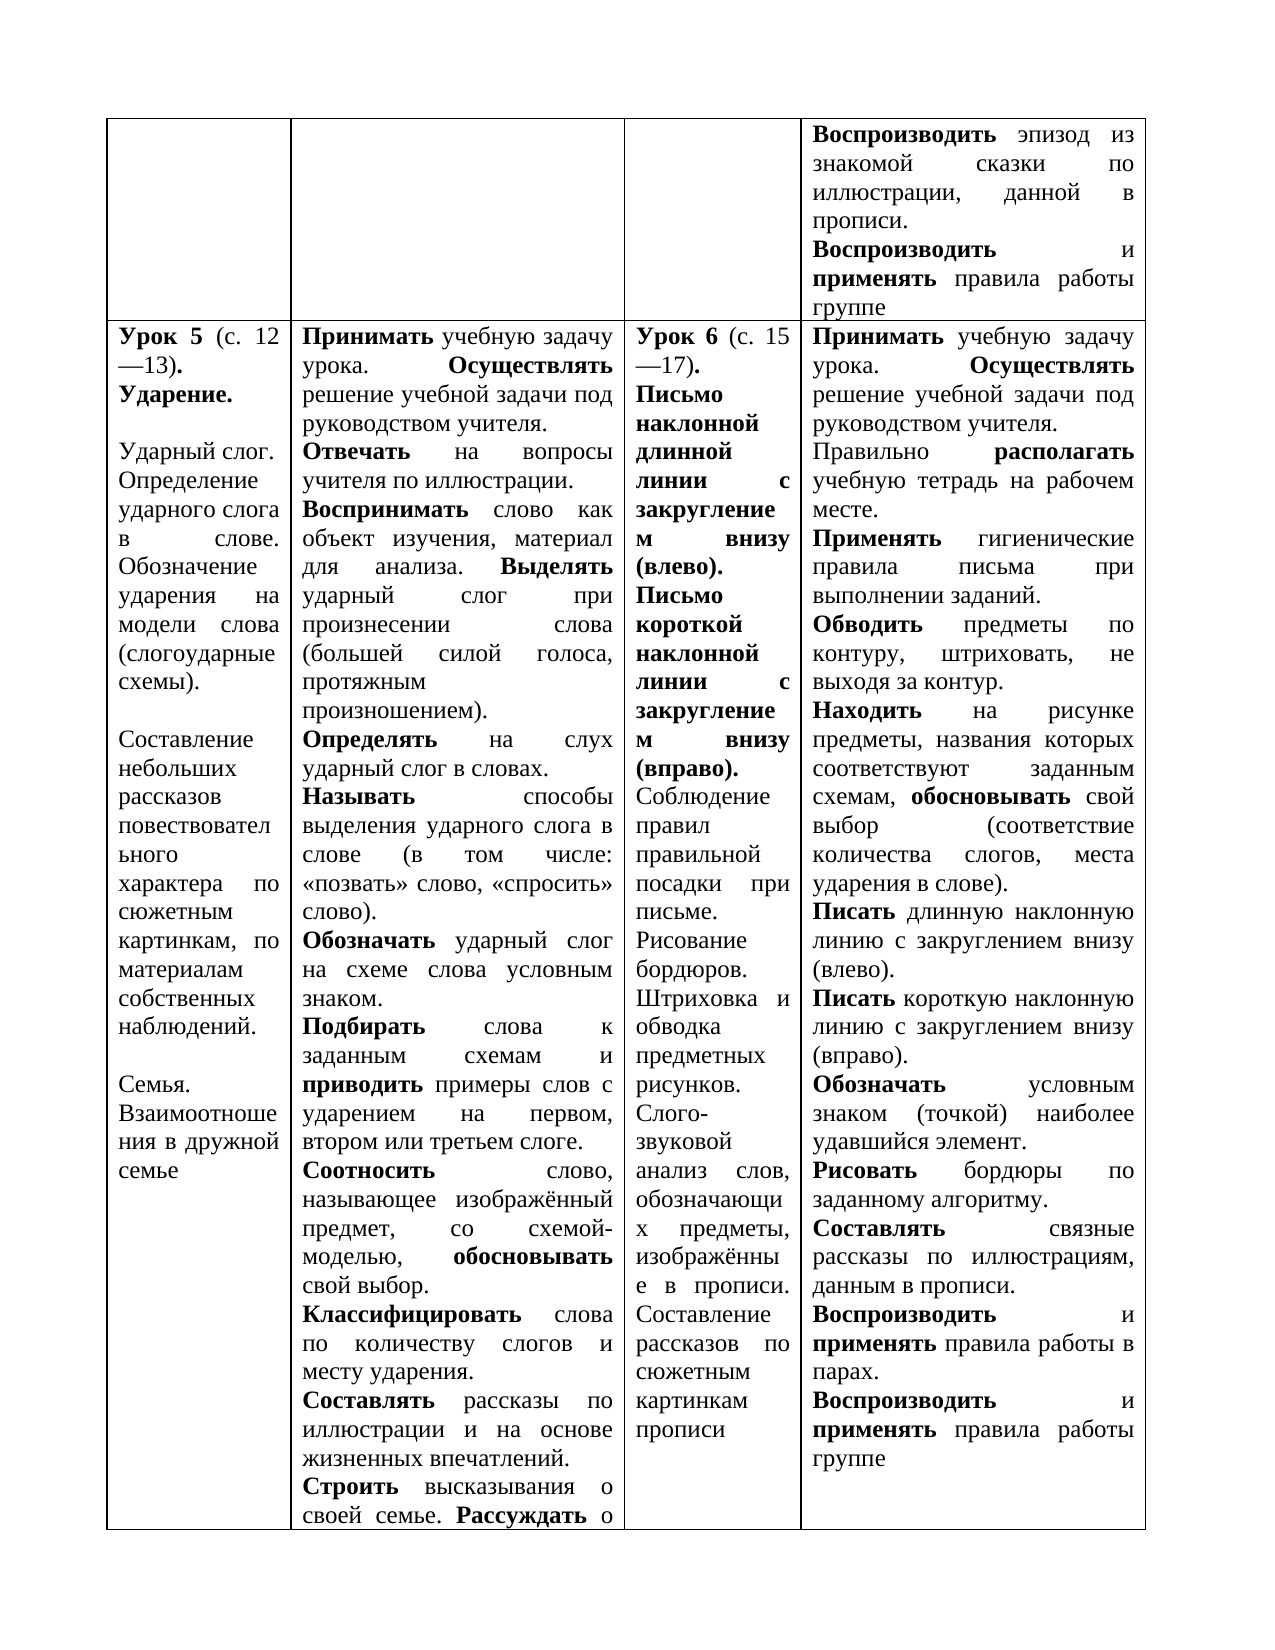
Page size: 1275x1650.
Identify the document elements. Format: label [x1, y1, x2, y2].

table_cell [802, 321, 1145, 1529]
table_cell [625, 321, 800, 1529]
table_cell [108, 119, 290, 320]
table_cell [292, 119, 624, 320]
table_cell [625, 119, 800, 320]
table_cell [802, 119, 1145, 320]
table_cell [292, 321, 624, 1529]
table_cell [108, 321, 290, 1529]
